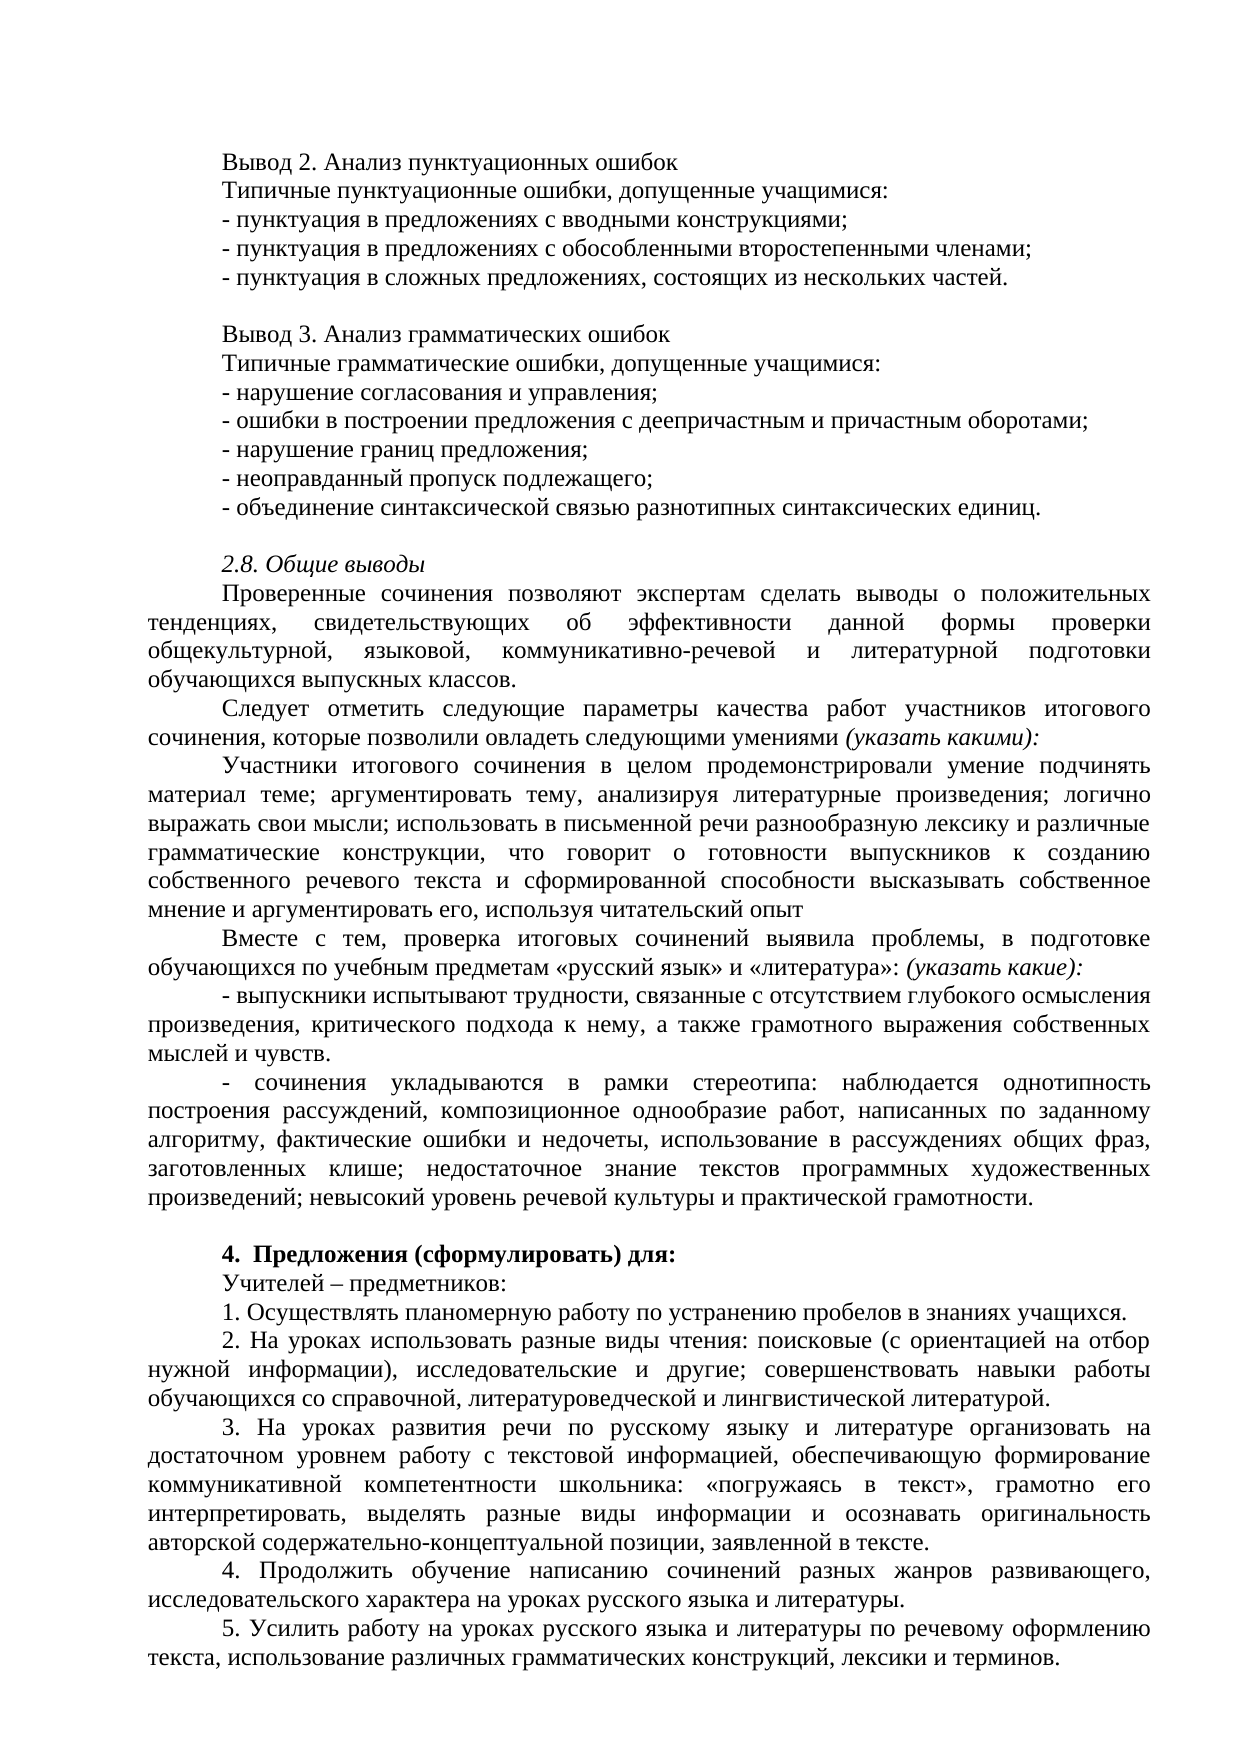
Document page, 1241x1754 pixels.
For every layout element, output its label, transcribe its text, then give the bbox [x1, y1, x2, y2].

text Проверенные сочинения позволяют экспертам сделать выводы о положительных тенденциях, свидетельствующих об эффективности данной формы проверки общекультурной, языковой, коммуникативно-речевой и литературной подготовки обучающихся выпускных классов. [148, 578, 1152, 693]
text - ошибки в построении предложения с деепричастным и причастным оборотами; [148, 406, 1152, 434]
text 2.8. Общие выводы [148, 549, 1152, 578]
text - пунктуация в предложениях с обособленными второстепенными членами; [148, 233, 1152, 262]
text Участники итогового сочинения в целом продемонстрировали умение подчинять материал теме; аргументировать тему, анализируя литературные произведения; логично выражать свои мысли; использовать в письменной речи разнообразную лексику и различные грамматические конструкции, что говорит о готовности выпускников к созданию собственного речевого текста и сформированной способности высказывать собственное мнение и аргументировать его, используя читательский опыт [148, 751, 1152, 923]
text - выпускники испытывают трудности, связанные с отсутствием глубокого осмысления произведения, критического подхода к нему, а также грамотного выражения собственных мыслей и чувств. [148, 981, 1152, 1067]
text Вместе с тем, проверка итоговых сочинений выявила проблемы, в подготовке обучающихся по учебным предметам «русский язык» и «литература»: (указать какие): [148, 923, 1152, 981]
text Типичные грамматические ошибки, допущенные учащимися: [148, 348, 1152, 377]
text 3. На уроках развития речи по русскому языку и литературе организовать на достаточном уровнем работу с текстовой информацией, обеспечивающую формирование коммуникативной компетентности школьника: «погружаясь в текст», грамотно его интерпретировать, выделять разные виды информации и осознавать оригинальность авторской содержательно-концептуальной позиции, заявленной в тексте. [148, 1412, 1152, 1556]
list - сочинения укладываются в рамки стереотипа: наблюдается однотипность построения рассуждений, композиционное однообразие работ, написанных по заданному алгоритму, фактические ошибки и недочеты, использование в рассуждениях общих фраз, заготовленных клише; недостаточное знание текстов программных художественных произведений; невысокий уровень речевой культуры и практической грамотности. [148, 1067, 1152, 1211]
text - нарушение согласования и управления; [148, 377, 1152, 406]
text Учителей – предметников: [148, 1268, 1152, 1297]
text 5. Усилить работу на уроках русского языка и литературы по речевому оформлению текста, использование различных грамматических конструкций, лексики и терминов. [148, 1613, 1152, 1671]
text - неоправданный пропуск подлежащего; [148, 463, 1152, 492]
text Типичные пунктуационные ошибки, допущенные учащимися: [148, 176, 1152, 204]
text - пунктуация в предложениях с вводными конструкциями; [148, 204, 1152, 233]
text 2. На уроках использовать разные виды чтения: поисковые (с ориентацией на отбор нужной информации), исследовательские и другие; совершенствовать навыки работы обучающихся со справочной, литературоведческой и лингвистической литературой. [148, 1326, 1152, 1412]
text - нарушение границ предложения; [148, 434, 1152, 463]
text 4. Продолжить обучение написанию сочинений разных жанров развивающего, исследовательского характера на уроках русского языка и литературы. [148, 1556, 1152, 1613]
text Вывод 3. Анализ грамматических ошибок [148, 319, 1152, 348]
text Следует отметить следующие параметры качества работ участников итогового сочинения, которые позволили овладеть следующими умениями (указать какими): [148, 693, 1152, 751]
text - объединение синтаксической связью разнотипных синтаксических единиц. [148, 492, 1152, 521]
text - пунктуация в сложных предложениях, состоящих из нескольких частей. [148, 262, 1152, 291]
text 1. Осуществлять планомерную работу по устранению пробелов в знаниях учащихся. [148, 1297, 1152, 1326]
text 4. Предложения (сформулировать) для: [148, 1239, 1152, 1268]
text Вывод 2. Анализ пунктуационных ошибок [148, 147, 1152, 176]
